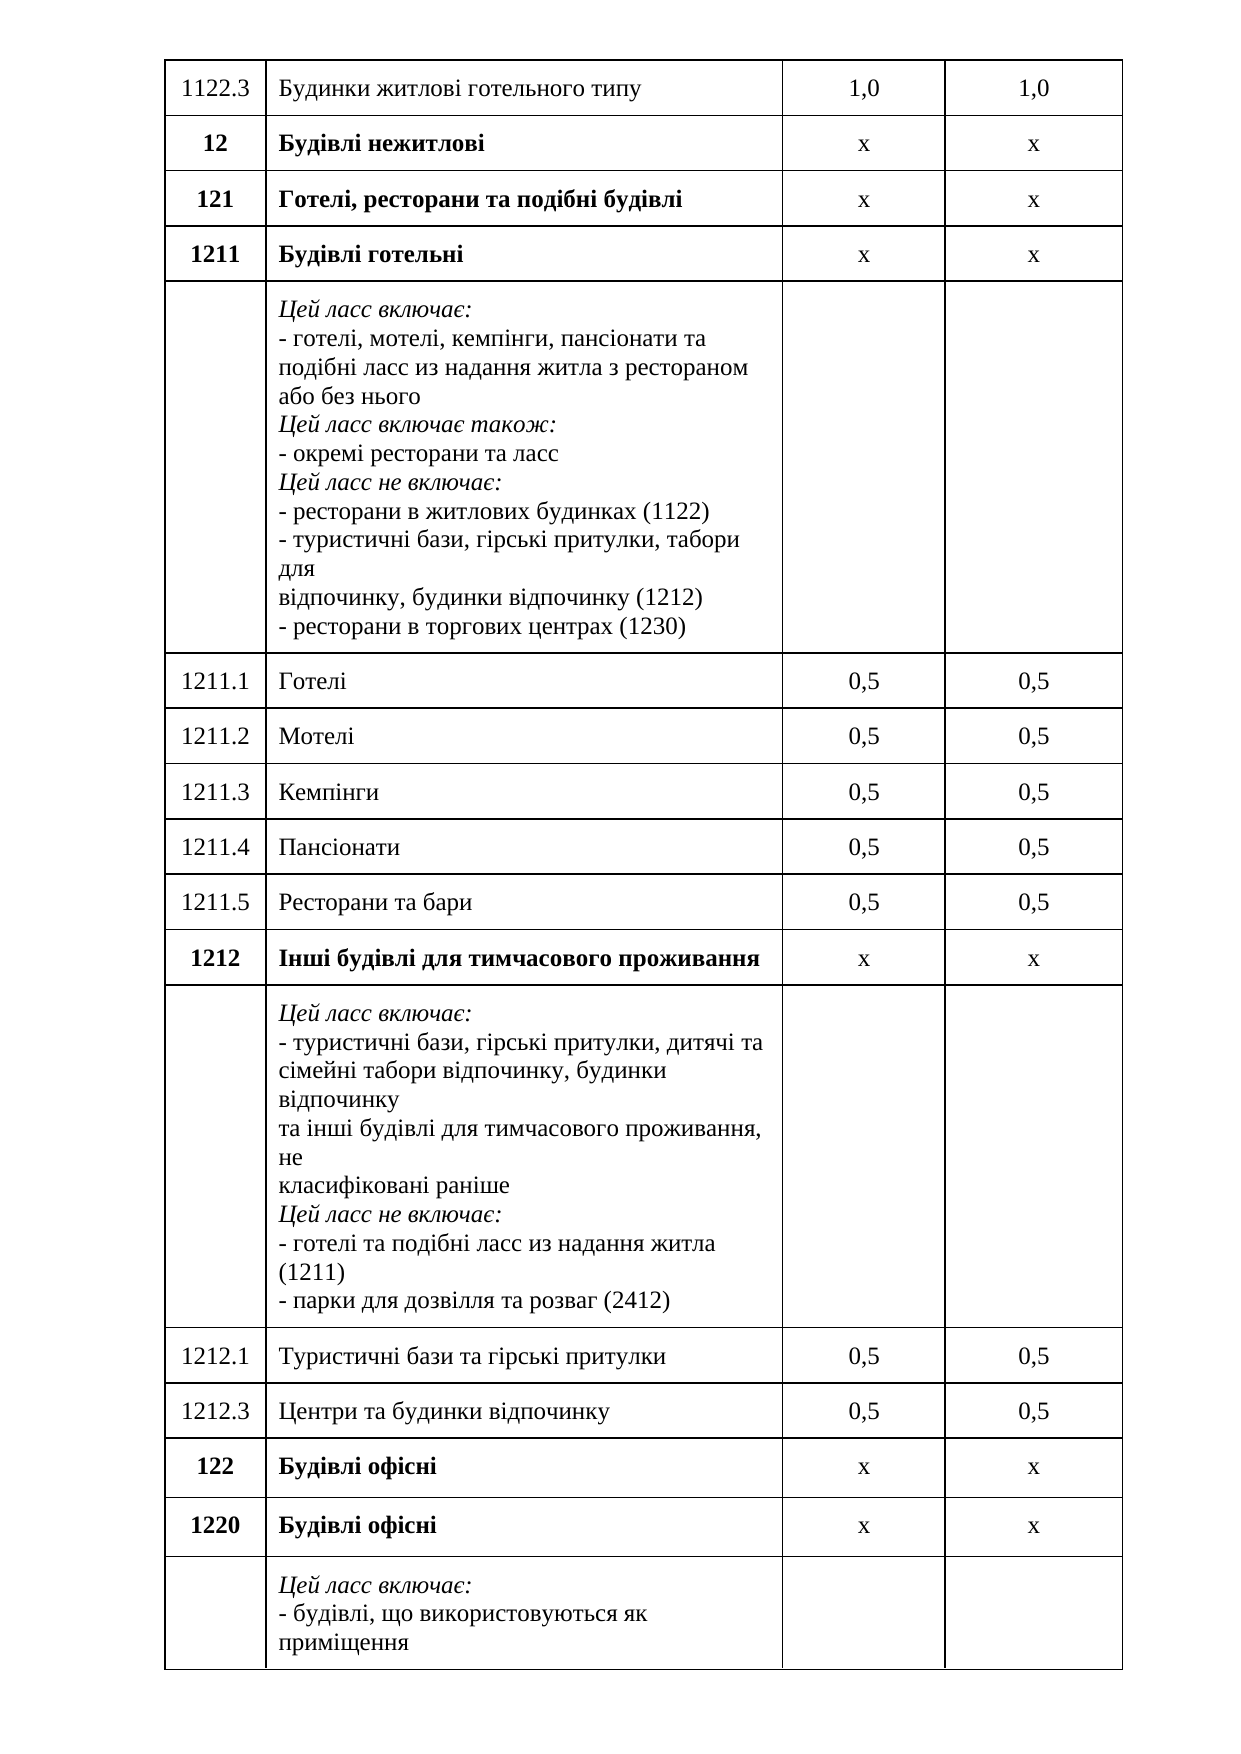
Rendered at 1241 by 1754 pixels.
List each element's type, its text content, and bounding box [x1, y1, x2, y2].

table_cell Будівлі готельні [267, 227, 782, 280]
table_cell 0,5 [946, 764, 1122, 818]
table_cell х [783, 1498, 944, 1556]
table_cell х [946, 1498, 1122, 1556]
table_cell Готелі [267, 654, 782, 707]
table_cell 122 [166, 1439, 265, 1496]
table_cell [946, 986, 1122, 1327]
table_cell 0,5 [946, 709, 1122, 763]
table_cell Будівлі нежитлові [267, 116, 782, 170]
table_cell [783, 282, 944, 652]
table_cell Мотелі [267, 709, 782, 763]
table_cell Інші будівлі для тимчасового проживання [267, 930, 782, 984]
table_cell х [783, 1439, 944, 1496]
table_cell х [946, 227, 1122, 280]
table_cell 12 [166, 116, 265, 170]
table_cell 1212 [166, 930, 265, 984]
table_cell Пансіонати [267, 820, 782, 873]
table_cell [166, 1557, 265, 1668]
table_cell 1211.2 [166, 709, 265, 763]
table_cell [946, 282, 1122, 652]
table_cell 1,0 [783, 61, 944, 114]
table_cell 0,5 [783, 654, 944, 707]
table_cell Туристичні бази та гірські притулки [267, 1328, 782, 1382]
table_cell 1122.3 [166, 61, 265, 114]
table_cell 0,5 [783, 709, 944, 763]
table_cell [166, 986, 265, 1327]
table_cell 1211.1 [166, 654, 265, 707]
table_cell 0,5 [946, 1328, 1122, 1382]
table_cell 1211.3 [166, 764, 265, 818]
table_cell Будівлі офісні [267, 1439, 782, 1496]
table_cell х [946, 171, 1122, 225]
table_cell 0,5 [946, 820, 1122, 873]
table_cell 0,5 [783, 1384, 944, 1437]
table_cell 0,5 [946, 654, 1122, 707]
table_cell 0,5 [783, 1328, 944, 1382]
table_cell Цей ласс включає: - туристичні бази, гірські притулки, дитячі та сімейні табори відпочинку, будинки відпочинку та інші будівлі для тимчасового проживання, не класифіковані раніше Цей ласс не включає: - готелі та подібні ласс из надання житла (1211) - парки для дозвілля та розваг (2412) [267, 986, 782, 1327]
table_cell Будинки житлові готельного типу [267, 61, 782, 114]
table_cell 1,0 [946, 61, 1122, 114]
table_cell 1220 [166, 1498, 265, 1556]
table_cell 0,5 [783, 764, 944, 818]
table_cell 1212.3 [166, 1384, 265, 1437]
table_cell [783, 1557, 944, 1668]
table_cell 1211.4 [166, 820, 265, 873]
table_cell [783, 986, 944, 1327]
table_cell Ресторани та бари [267, 875, 782, 928]
table_cell 0,5 [946, 875, 1122, 928]
table_cell 0,5 [946, 1384, 1122, 1437]
table_cell Центри та будинки відпочинку [267, 1384, 782, 1437]
table_cell х [946, 1439, 1122, 1496]
table_cell 121 [166, 171, 265, 225]
table_cell Готелі, ресторани та подібні будівлі [267, 171, 782, 225]
table_cell х [783, 171, 944, 225]
table_cell 0,5 [783, 875, 944, 928]
table_cell х [946, 116, 1122, 170]
table_cell х [783, 227, 944, 280]
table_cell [267, 1557, 782, 1668]
table_cell х [783, 116, 944, 170]
table_cell [946, 1557, 1122, 1668]
table_cell [166, 282, 265, 652]
table_cell х [946, 930, 1122, 984]
table_cell Цей ласс включає: - готелі, мотелі, кемпінги, пансіонати та подібні ласс из надання житла з рестораном або без нього Цей ласс включає також: - окремі ресторани та ласс Цей ласс не включає: - ресторани в житлових будинках (1122) - туристичні бази, гірські притулки, табори для відпочинку, будинки відпочинку (1212) - ресторани в торгових центрах (1230) [267, 282, 782, 652]
table_cell 1211.5 [166, 875, 265, 928]
table_cell 1212.1 [166, 1328, 265, 1382]
table_cell Будівлі офісні [267, 1498, 782, 1556]
table_cell Кемпінги [267, 764, 782, 818]
table_cell 1211 [166, 227, 265, 280]
table_cell 0,5 [783, 820, 944, 873]
table_cell х [783, 930, 944, 984]
